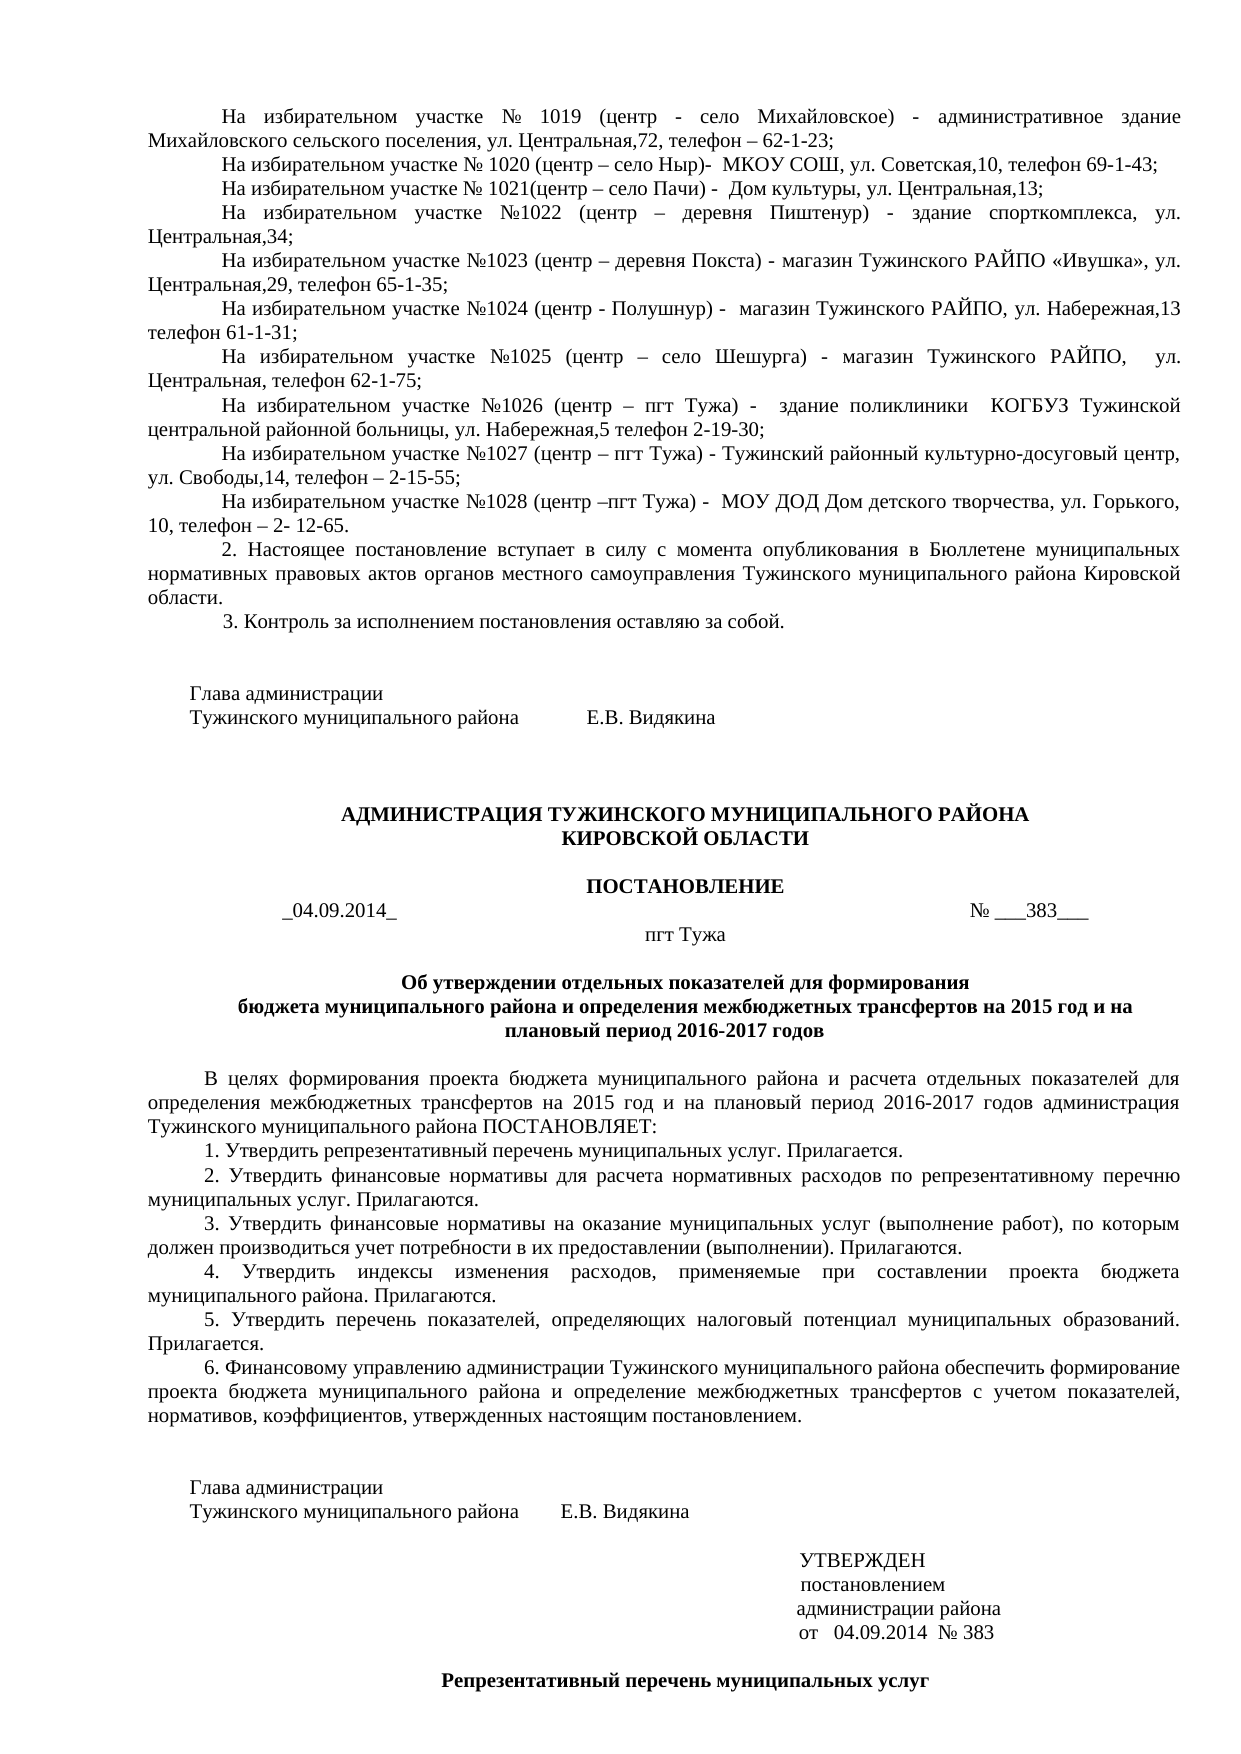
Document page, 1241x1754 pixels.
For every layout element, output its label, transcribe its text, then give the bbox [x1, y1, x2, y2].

text от 04.09.2014 № 383 [148, 1620, 1181, 1644]
text Об утверждении отдельных показателей для формирования [148, 970, 1181, 994]
text Глава администрации [148, 1475, 1181, 1499]
text 6. Финансовому управлению администрации Тужинского муниципального района обеспечить формирование проекта бюджета муниципального района и определение межбюджетных трансфертов с учетом показателей, нормативов, коэффициентов, утвержденных настоящим постановлением. [148, 1355, 1181, 1427]
text На избирательном участке №1028 (центр –пгт Тужа) - МОУ ДОД Дом детского творчества, ул. Горького, 10, телефон – 2- 12-65. [148, 489, 1181, 537]
text _04.09.2014_ № ___383___ [148, 898, 1181, 922]
text АДМИНИСТРАЦИЯ ТУЖИНСКОГО МУНИЦИПАЛЬНОГО РАЙОНА [148, 802, 1181, 826]
text Репрезентативный перечень муниципальных услуг [148, 1668, 1181, 1692]
text постановлением [148, 1572, 1181, 1596]
subtitle 2. Настоящее постановление вступает в силу с момента опубликования в Бюллетене муниципальных нормативных правовых актов органов местного самоуправления Тужинского муниципального района Кировской области. [148, 537, 1181, 609]
text На избирательном участке № 1021(центр – село Пачи) - Дом культуры, ул. Центральная,13; [148, 176, 1181, 200]
text УТВЕРЖДЕН [148, 1547, 1181, 1572]
text 2. Утвердить финансовые нормативы для расчета нормативных расходов по репрезентативному перечню муниципальных услуг. Прилагаются. [148, 1162, 1181, 1211]
text 1. Утвердить репрезентативный перечень муниципальных услуг. Прилагается. [148, 1138, 1181, 1162]
text Глава администрации [148, 681, 1181, 705]
text Тужинского муниципального района Е.В. Видякина [148, 705, 1181, 729]
text На избирательном участке №1023 (центр – деревня Покста) - магазин Тужинского РАЙПО «Ивушка», ул. Центральная,29, телефон 65-1-35; [148, 248, 1181, 296]
text На избирательном участке № 1019 (центр - село Михайловское) - административное здание Михайловского сельского поселения, ул. Центральная,72, телефон – 62-1-23; [148, 104, 1181, 152]
text ПОСТАНОВЛЕНИЕ [148, 874, 1181, 898]
text На избирательном участке №1026 (центр – пгт Тужа) - здание поликлиники КОГБУЗ Тужинской центральной районной больницы, ул. Набережная,5 телефон 2-19-30; [148, 392, 1181, 441]
text В целях формирования проекта бюджета муниципального района и расчета отдельных показателей для определения межбюджетных трансфертов на 2015 год и на плановый период 2016-2017 годов администрация Тужинского муниципального района ПОСТАНОВЛЯЕТ: [148, 1066, 1181, 1138]
text На избирательном участке №1027 (центр – пгт Тужа) - Тужинский районный культурно-досуговый центр, ул. Свободы,14, телефон – 2-15-55; [148, 441, 1181, 489]
text На избирательном участке №1025 (центр – село Шешурга) - магазин Тужинского РАЙПО, ул. Центральная, телефон 62-1-75; [148, 344, 1181, 392]
text Тужинского муниципального района Е.В. Видякина [148, 1499, 1181, 1523]
text На избирательном участке №1022 (центр – деревня Пиштенур) - здание спорткомплекса, ул. Центральная,34; [148, 200, 1181, 248]
text бюджета муниципального района и определения межбюджетных трансфертов на 2015 год и на плановый период 2016-2017 годов [148, 994, 1181, 1042]
text На избирательном участке № 1020 (центр – село Ныр)- МКОУ СОШ, ул. Советская,10, телефон 69-1-43; [148, 152, 1181, 176]
text На избирательном участке №1024 (центр - Полушнур) - магазин Тужинского РАЙПО, ул. Набережная,13 телефон 61-1-31; [148, 296, 1181, 344]
subtitle 3. Контроль за исполнением постановления оставляю за собой. [148, 609, 1181, 633]
text 5. Утвердить перечень показателей, определяющих налоговый потенциал муниципальных образований. Прилагается. [148, 1307, 1181, 1355]
text администрации района [148, 1596, 1181, 1620]
text 4. Утвердить индексы изменения расходов, применяемые при составлении проекта бюджета муниципального района. Прилагаются. [148, 1259, 1181, 1307]
text 3. Утвердить финансовые нормативы на оказание муниципальных услуг (выполнение работ), по которым должен производиться учет потребности в их предоставлении (выполнении). Прилагаются. [148, 1211, 1181, 1259]
text пгт Тужа [148, 922, 1181, 946]
text КИРОВСКОЙ ОБЛАСТИ [148, 826, 1181, 850]
